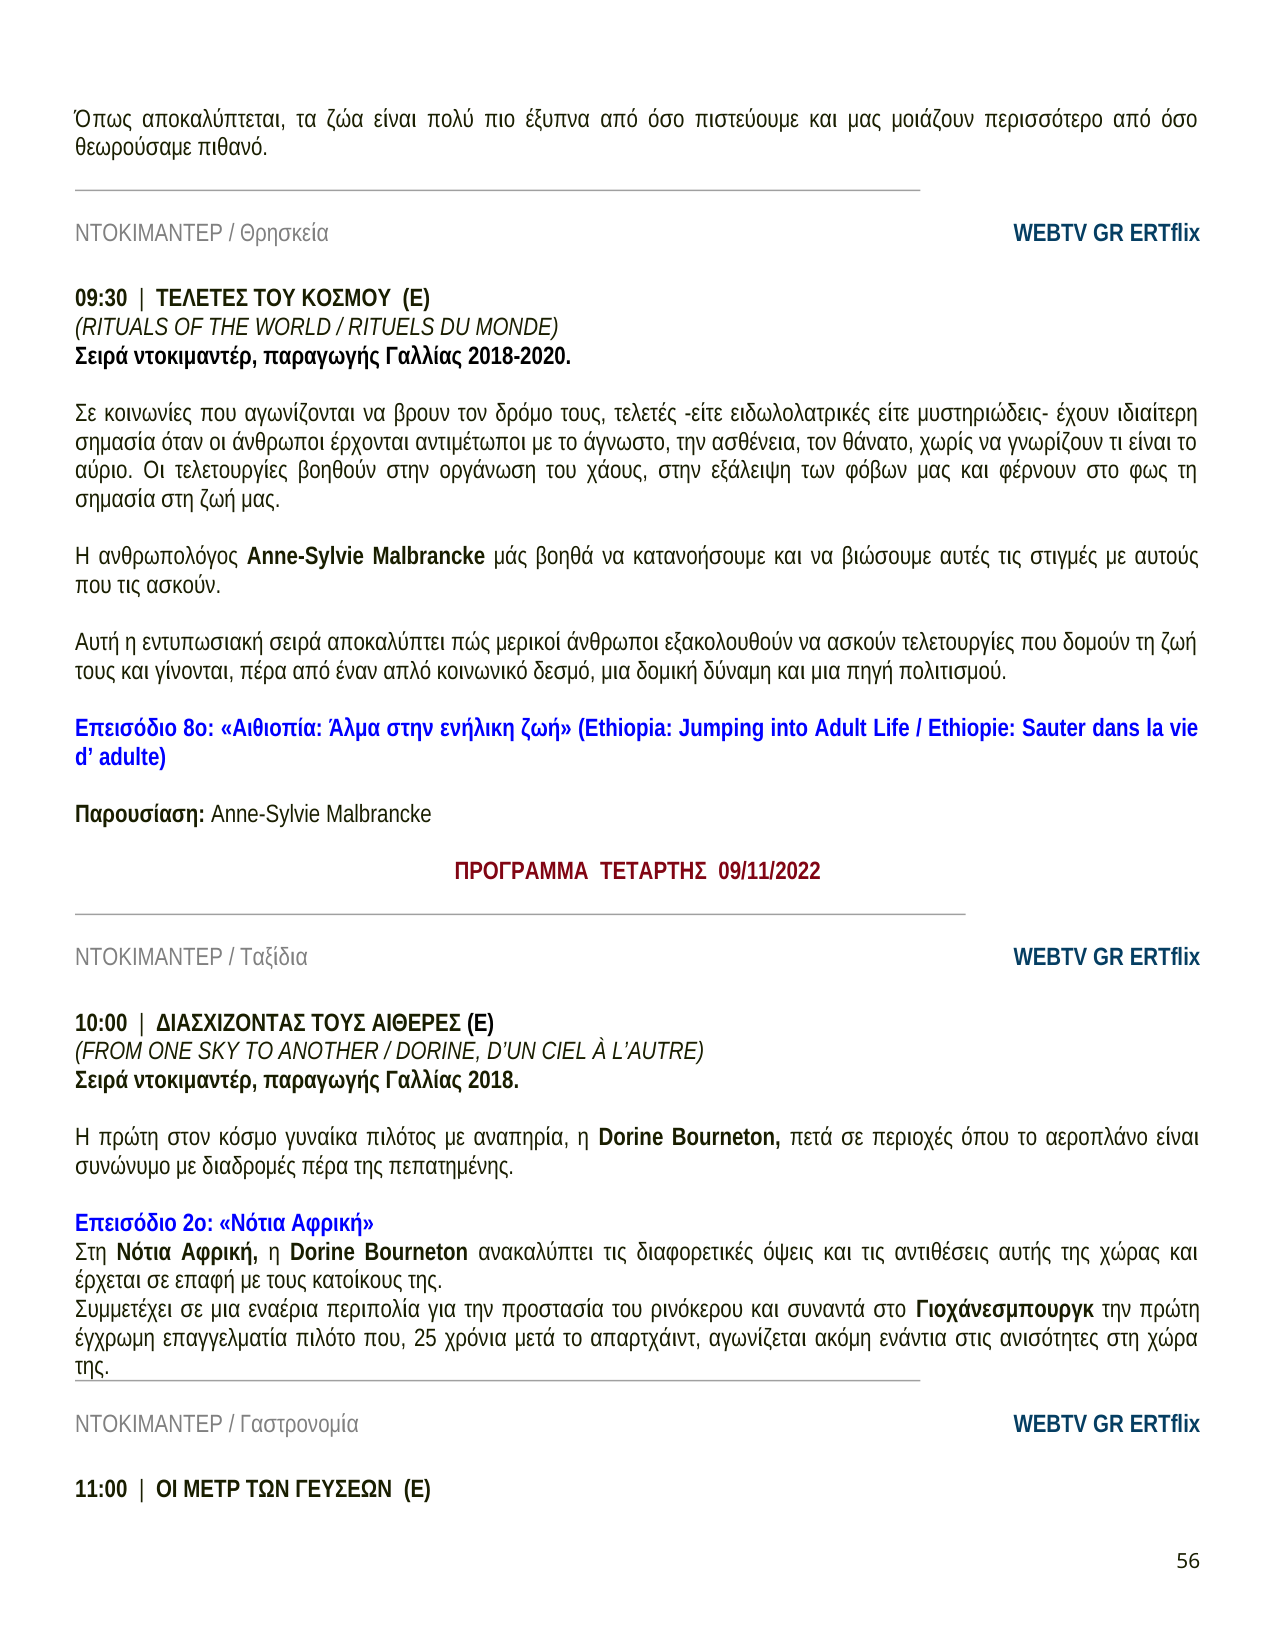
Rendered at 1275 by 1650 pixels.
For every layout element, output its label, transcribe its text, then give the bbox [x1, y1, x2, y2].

text Παρουσίαση: Anne-Sylvie Malbrancke [75, 799, 1200, 828]
table_header ΝΤΟΚΙΜΑΝΤΕΡ / Θρησκεία [75, 218, 637, 247]
text 11:00 | ΟΙ ΜΕΤΡ ΤΩΝ ΓΕΥΣΕΩΝ (E) [75, 1437, 1200, 1502]
table_header ΝΤΟΚΙΜΑΝΤΕΡ / Ταξίδια [75, 943, 637, 971]
text Σειρά ντοκιμαντέρ, παραγωγής Γαλλίας 2018-2020. [75, 341, 1200, 369]
text (RITUALS OF THE WORLD / RITUELS DU MONDE) [75, 312, 1200, 341]
text Eπεισόδιο 2ο: «Νότια Αφρική» [75, 1179, 1200, 1237]
text Στη Νότια Αφρική, η Dorine Bourneton ανακαλύπτει τις διαφορετικές όψεις και τις αντιθέσεις αυτής της χώρας και έρχεται σε επαφή με τους κατοίκους της. [75, 1237, 1200, 1294]
table_header ΝΤΟΚΙΜΑΝΤΕΡ / Γαστρονομία [75, 1409, 637, 1437]
text 10:00 | ΔΙΑΣΧΙΖΟΝΤΑΣ ΤΟΥΣ ΑΙΘΕΡΕΣ (Ε) [75, 971, 1200, 1036]
text ΠΡΟΓΡΑΜΜΑ ΤΕΤΑΡΤΗΣ 09/11/2022 [75, 856, 1200, 885]
text Eπεισόδιο 8ο: «Αιθιοπία: Άλμα στην ενήλικη ζωή» (Ethiopia: Jumping into Adult Life / Ethiopie: Sauter dans la vie d’ adulte) [75, 684, 1200, 770]
text (FROM ONE SKY TO ANOTHER / DORINE, D’UN CIEL À L’AUTRE) [75, 1036, 1200, 1065]
text Όπως αποκαλύπτεται, τα ζώα είναι πολύ πιο έξυπνα από όσο πιστεύουμε και μας μοιάζουν περισσότερο από όσο θεωρούσαμε πιθανό. [75, 104, 1200, 161]
text Η ανθρωπολόγος Anne-Sylvie Malbrancke μάς βοηθά να κατανοήσουμε και να βιώσουμε αυτές τις στιγμές με αυτούς που τις ασκούν. [75, 541, 1200, 598]
table_header WEBTV GR ERTflix [638, 943, 1200, 971]
table_header WEBTV GR ERTflix [638, 1409, 1200, 1437]
text Σειρά ντοκιμαντέρ, παραγωγής Γαλλίας 2018. [75, 1065, 1200, 1093]
text Αυτή η εντυπωσιακή σειρά αποκαλύπτει πώς μερικοί άνθρωποι εξακολουθούν να ασκούν τελετουργίες που δομούν τη ζωή τους και γίνονται, πέρα από έναν απλό κοινωνικό δεσμό, μια δομική δύναμη και μια πηγή πολιτισμού. [75, 627, 1200, 684]
text Σε κοινωνίες που αγωνίζονται να βρουν τον δρόμο τους, τελετές -είτε ειδωλολατρικές είτε μυστηριώδεις- έχουν ιδιαίτερη σημασία όταν οι άνθρωποι έρχονται αντιμέτωποι με το άγνωστο, την ασθένεια, τον θάνατο, χωρίς να γνωρίζουν τι είναι το αύριο. Οι τελετουργίες βοηθούν στην οργάνωση του χάους, στην εξάλειψη των φόβων μας και φέρνουν στο φως τη σημασία στη ζωή μας. [75, 398, 1200, 513]
text Συμμετέχει σε μια εναέρια περιπολία για την προστασία του ρινόκερου και συναντά στο Γιοχάνεσμπουργκ την πρώτη έγχρωμη επαγγελματία πιλότο που, 25 χρόνια μετά το απαρτχάιντ, αγωνίζεται ακόμη ενάντια στις ανισότητες στη χώρα της. [75, 1294, 1200, 1380]
table_header WEBTV GR ERTflix [638, 218, 1200, 247]
text Η πρώτη στον κόσμο γυναίκα πιλότος με αναπηρία, η Dorine Bourneton, πετά σε περιοχές όπου το αεροπλάνο είναι συνώνυμο με διαδρομές πέρα της πεπατημένης. [75, 1122, 1200, 1179]
text 09:30 | ΤΕΛΕΤΕΣ ΤΟΥ ΚΟΣΜΟΥ (E) [75, 247, 1200, 312]
